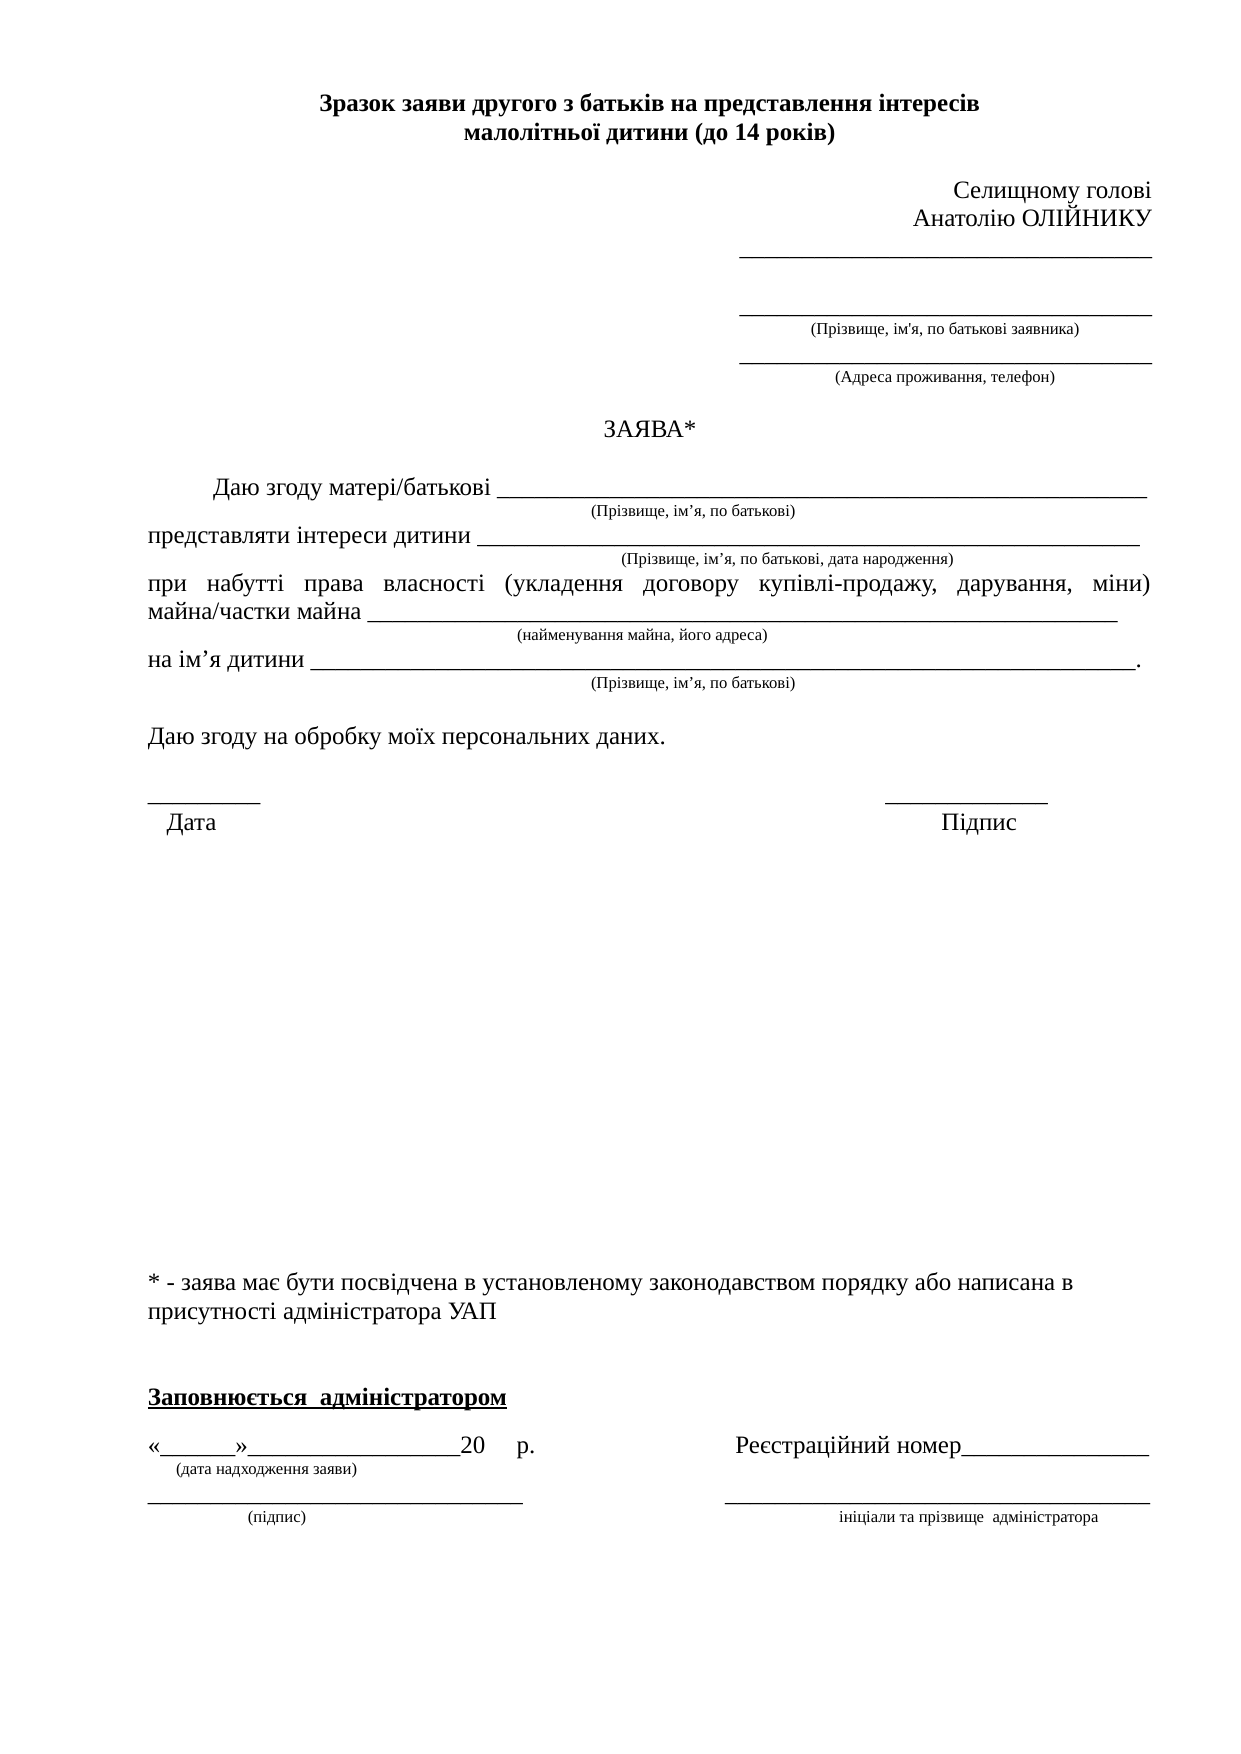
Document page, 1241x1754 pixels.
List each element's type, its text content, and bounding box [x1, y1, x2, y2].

text _________________________________ [738, 338, 1152, 366]
text (Прізвище, ім'я, по батькові заявника) [738, 318, 1152, 338]
text ЗАЯВА* [148, 414, 1152, 443]
text (Прізвище, ім’я, по батькові) [591, 673, 1152, 692]
text Селищному голові [691, 175, 1152, 203]
text * - заява має бути посвідчена в установленому законодавством порядку або написана в присутності адміністратора УАП [148, 1267, 1152, 1325]
text (найменування майна, його адреса) [517, 625, 1152, 644]
text Даю згоду матері/батькові ____________________________________________________ [148, 472, 1152, 501]
text ______________________________ __________________________________ [148, 1478, 1152, 1507]
text Дата Підпис [148, 807, 1152, 836]
text представляти інтереси дитини _____________________________________________________ [148, 520, 1152, 548]
text Анатолію ОЛІЙНИКУ [691, 203, 1152, 232]
text (Прізвище, ім’я, по батькові, дата народження) [517, 548, 1152, 568]
text (підпис) ініціали та прізвище адміністратора [148, 1507, 1152, 1526]
text Заповнюється адміністратором [148, 1382, 1152, 1411]
text (Адреса проживання, телефон) [738, 366, 1152, 386]
text (Прізвище, ім’я, по батькові) [591, 501, 1152, 520]
text на ім’я дитини __________________________________________________________________. [148, 644, 1152, 673]
text при набутті права власності (укладення договору купівлі-продажу, дарування, міни) майна/частки майна ____________________________________________________________ [148, 568, 1152, 625]
text малолітньої дитини (до 14 років) [148, 117, 1152, 146]
text _________ _____________ [148, 778, 1152, 807]
text Даю згоду на обробку моїх персональних даних. [148, 721, 1152, 750]
text _________________________________ [738, 290, 1152, 318]
text _________________________________ [691, 232, 1152, 261]
text (дата надходження заяви) [148, 1459, 1152, 1478]
text «______»_________________20 р. Реєстраційний номер_______________ [148, 1430, 1152, 1459]
text Зразок заяви другого з батьків на представлення інтересів [148, 88, 1152, 117]
